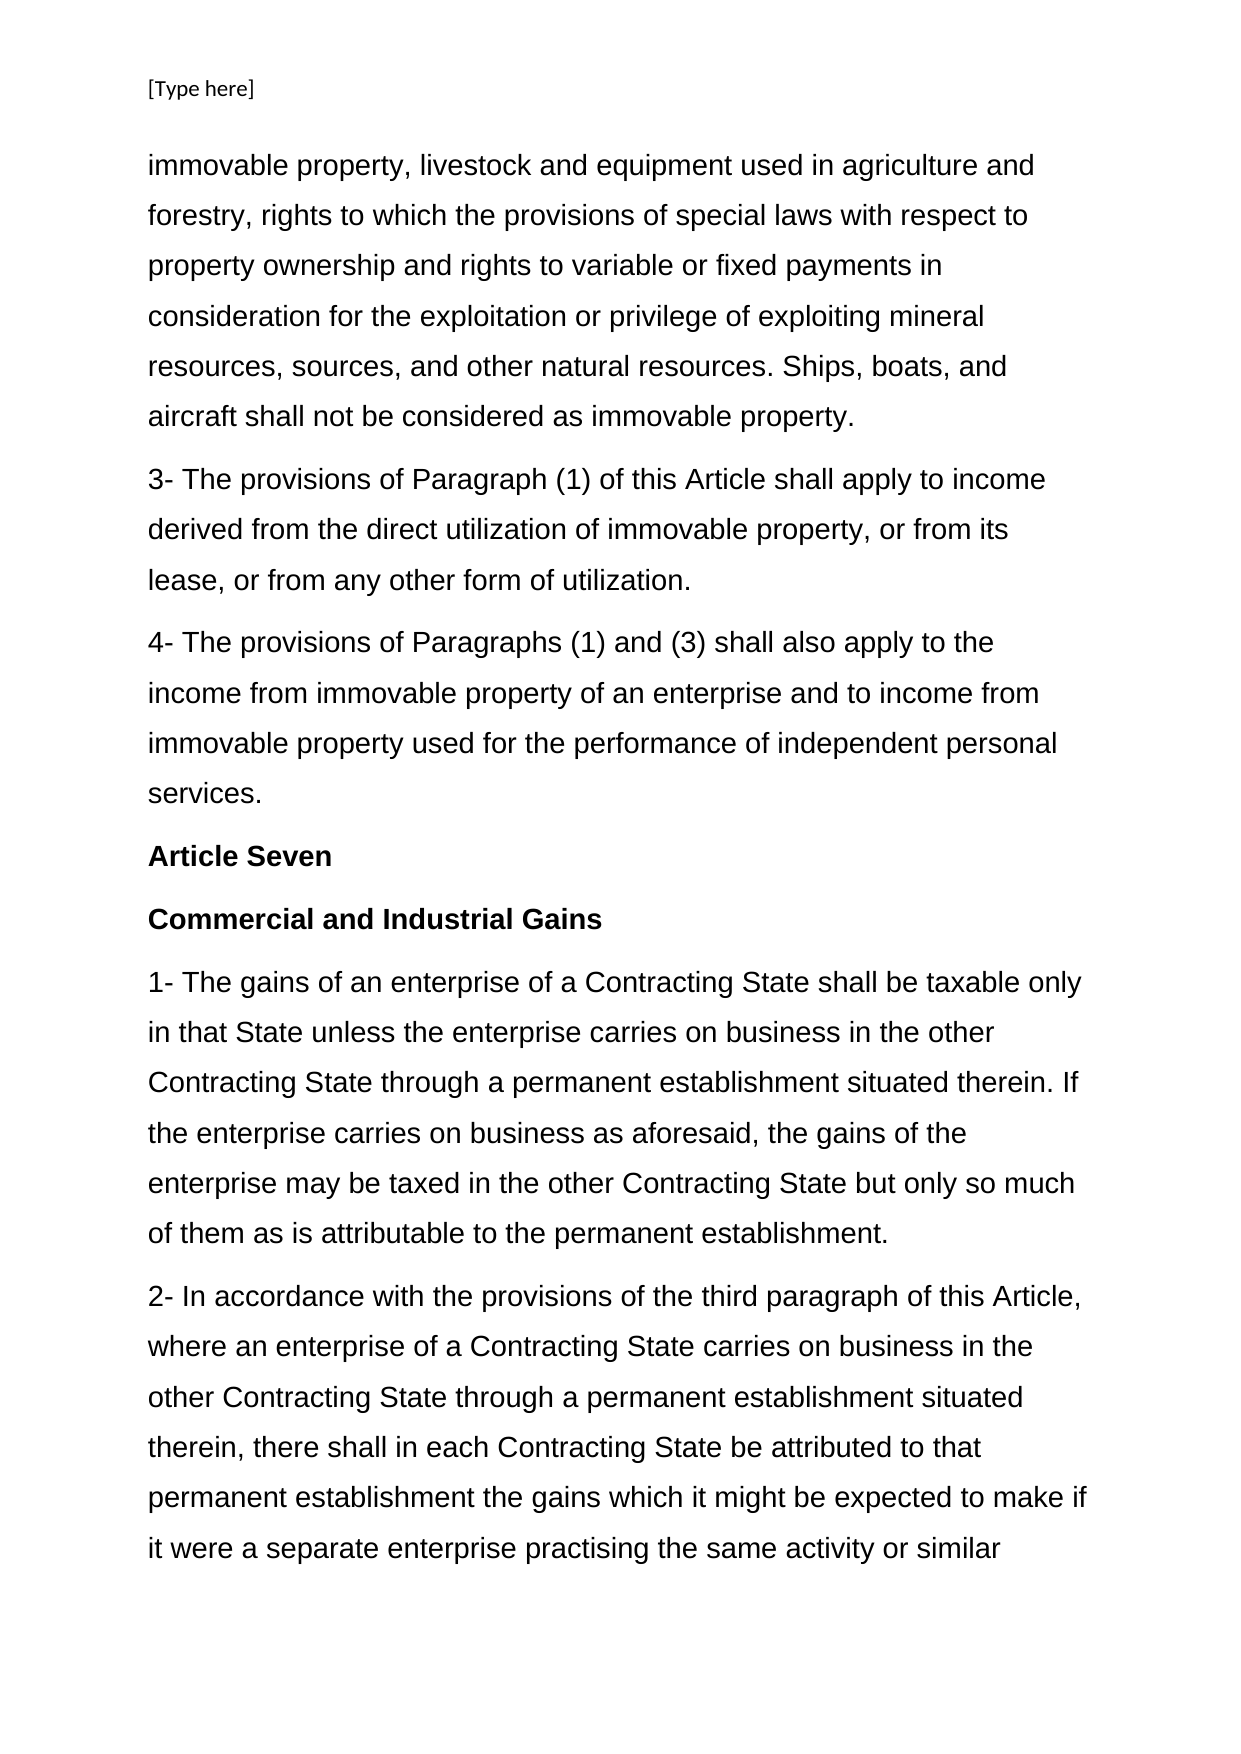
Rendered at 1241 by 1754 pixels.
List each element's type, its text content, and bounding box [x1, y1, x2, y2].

text Commercial and Industrial Gains [148, 902, 1093, 936]
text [148, 1279, 1093, 1564]
text Article Seven [148, 839, 1093, 873]
text 3- The provisions of Paragraph (1) of this Article shall apply to income derived from the direct utilization of immovable property, or from its lease, or from any other form of utilization. [148, 462, 1093, 596]
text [148, 148, 1093, 433]
text 1- The gains of an enterprise of a Contracting State shall be taxable only in that State unless the enterprise carries on business in the other Contracting State through a permanent establishment situated therein. If the enterprise carries on business as aforesaid, the gains of the enterprise may be taxed in the other Contracting State but only so much of them as is attributable to the permanent establishment. [148, 965, 1093, 1250]
text 4- The provisions of Paragraphs (1) and (3) shall also apply to the income from immovable property of an enterprise and to income from immovable property used for the performance of independent personal services. [148, 625, 1093, 810]
